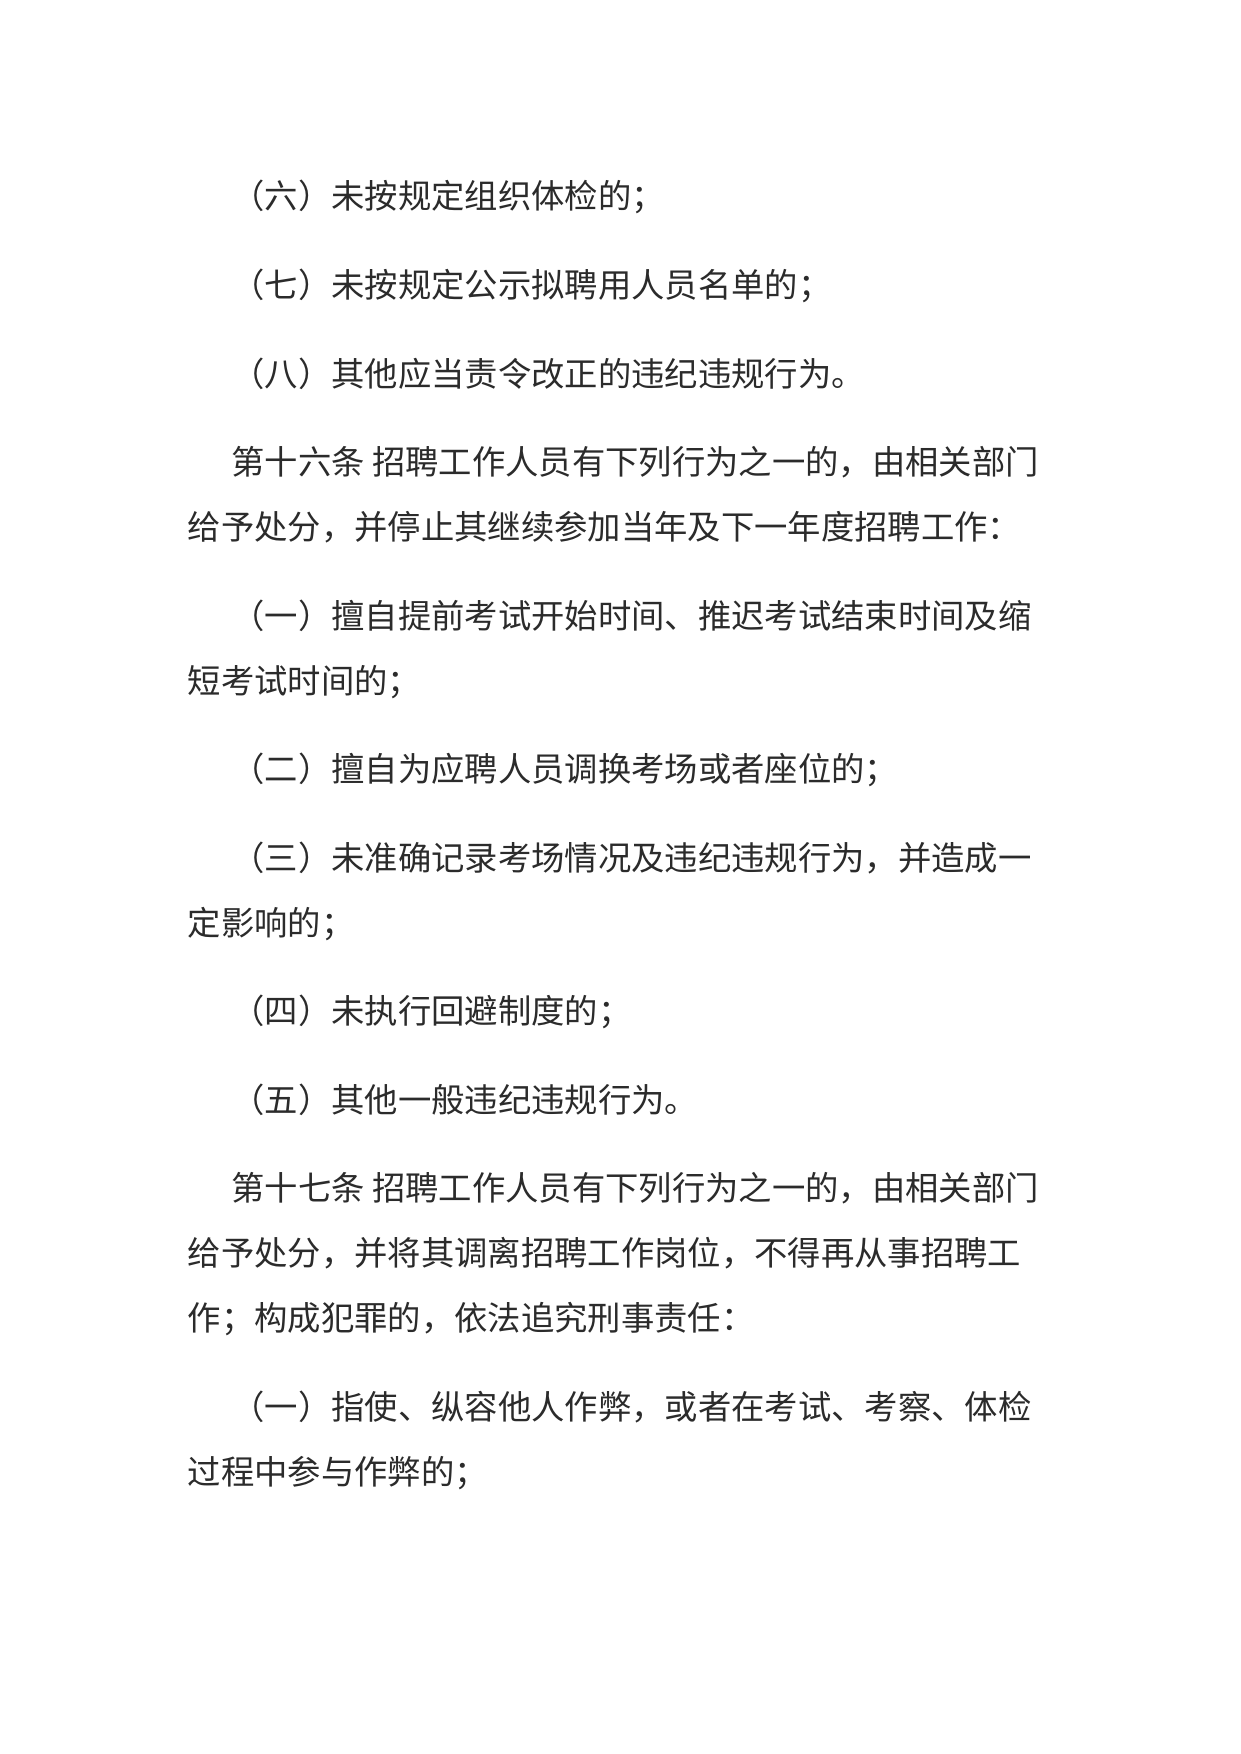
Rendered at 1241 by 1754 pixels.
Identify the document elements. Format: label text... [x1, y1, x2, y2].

text 第十七条 招聘工作人员有下列行为之一的，由相关部门给予处分，并将其调离招聘工作岗位，不得再从事招聘工作；构成犯罪的，依法追究刑事责任： [187, 1154, 1053, 1349]
text （五）其他一般违纪违规行为。 [187, 1065, 1053, 1130]
text （一）擅自提前考试开始时间、推迟考试结束时间及缩短考试时间的； [187, 581, 1053, 711]
text （七）未按规定公示拟聘用人员名单的； [187, 251, 1053, 316]
text （二）擅自为应聘人员调换考场或者座位的； [187, 735, 1053, 800]
text （六）未按规定组织体检的； [187, 162, 1053, 227]
text （三）未准确记录考场情况及违纪违规行为，并造成一定影响的； [187, 823, 1053, 953]
text （八）其他应当责令改正的违纪违规行为。 [187, 339, 1053, 404]
text 第十六条 招聘工作人员有下列行为之一的，由相关部门给予处分，并停止其继续参加当年及下一年度招聘工作： [187, 428, 1053, 558]
text （一）指使、纵容他人作弊，或者在考试、考察、体检过程中参与作弊的； [187, 1372, 1053, 1502]
text （四）未执行回避制度的； [187, 977, 1053, 1042]
